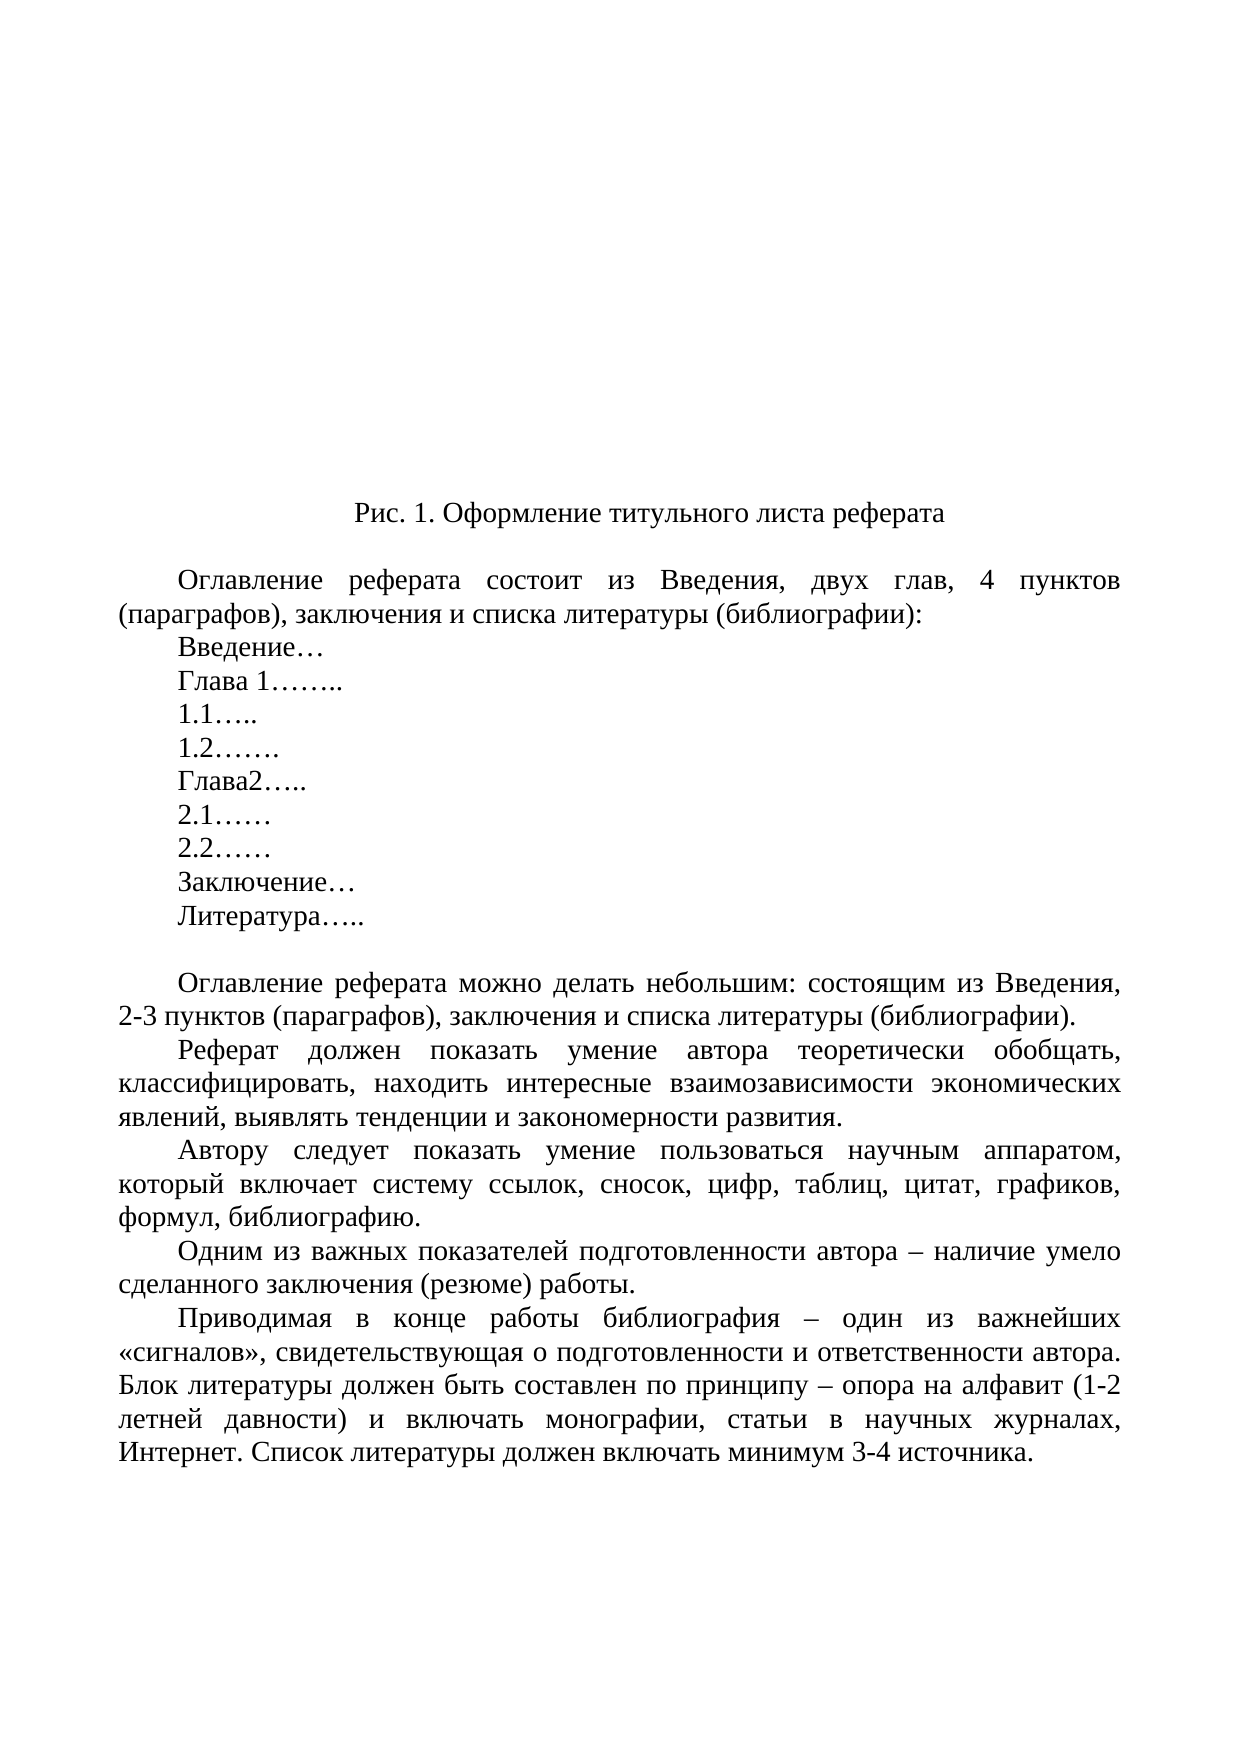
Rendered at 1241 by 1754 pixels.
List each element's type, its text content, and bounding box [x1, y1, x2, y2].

text 2.2…… [118, 831, 1122, 864]
text 2.1…… [118, 797, 1122, 831]
text Автору следует показать умение пользоваться научным аппаратом, который включает систему ссылок, сносок, цифр, таблиц, цитат, графиков, формул, библиографию. [118, 1132, 1122, 1233]
text Литература….. [118, 898, 1122, 931]
text 1.1….. [118, 696, 1122, 730]
text Заключение… [118, 864, 1122, 898]
text Глава2….. [118, 763, 1122, 797]
text 1.2……. [118, 730, 1122, 763]
text Оглавление реферата можно делать небольшим: состоящим из Введения, 2-3 пунктов (параграфов), заключения и списка литературы (библиографии). [118, 965, 1122, 1032]
text Реферат должен показать умение автора теоретически обобщать, классифицировать, находить интересные взаимозависимости экономических явлений, выявлять тенденции и закономерности развития. [118, 1032, 1122, 1132]
text Приводимая в конце работы библиография – один из важнейших «сигналов», свидетельствующая о подготовленности и ответственности автора. Блок литературы должен быть составлен по принципу – опора на алфавит (1-2 летней давности) и включать монографии, статьи в научных журналах, Интернет. Список литературы должен включать минимум 3-4 источника. [118, 1300, 1122, 1468]
text Одним из важных показателей подготовленности автора – наличие умело сделанного заключения (резюме) работы. [118, 1233, 1122, 1300]
text Оглавление реферата состоит из Введения, двух глав, 4 пунктов (параграфов), заключения и списка литературы (библиографии): [118, 562, 1122, 629]
text Рис. 1. Оформление титульного листа реферата [118, 495, 1122, 529]
text Глава 1…….. [118, 663, 1122, 696]
text Введение… [118, 629, 1122, 663]
